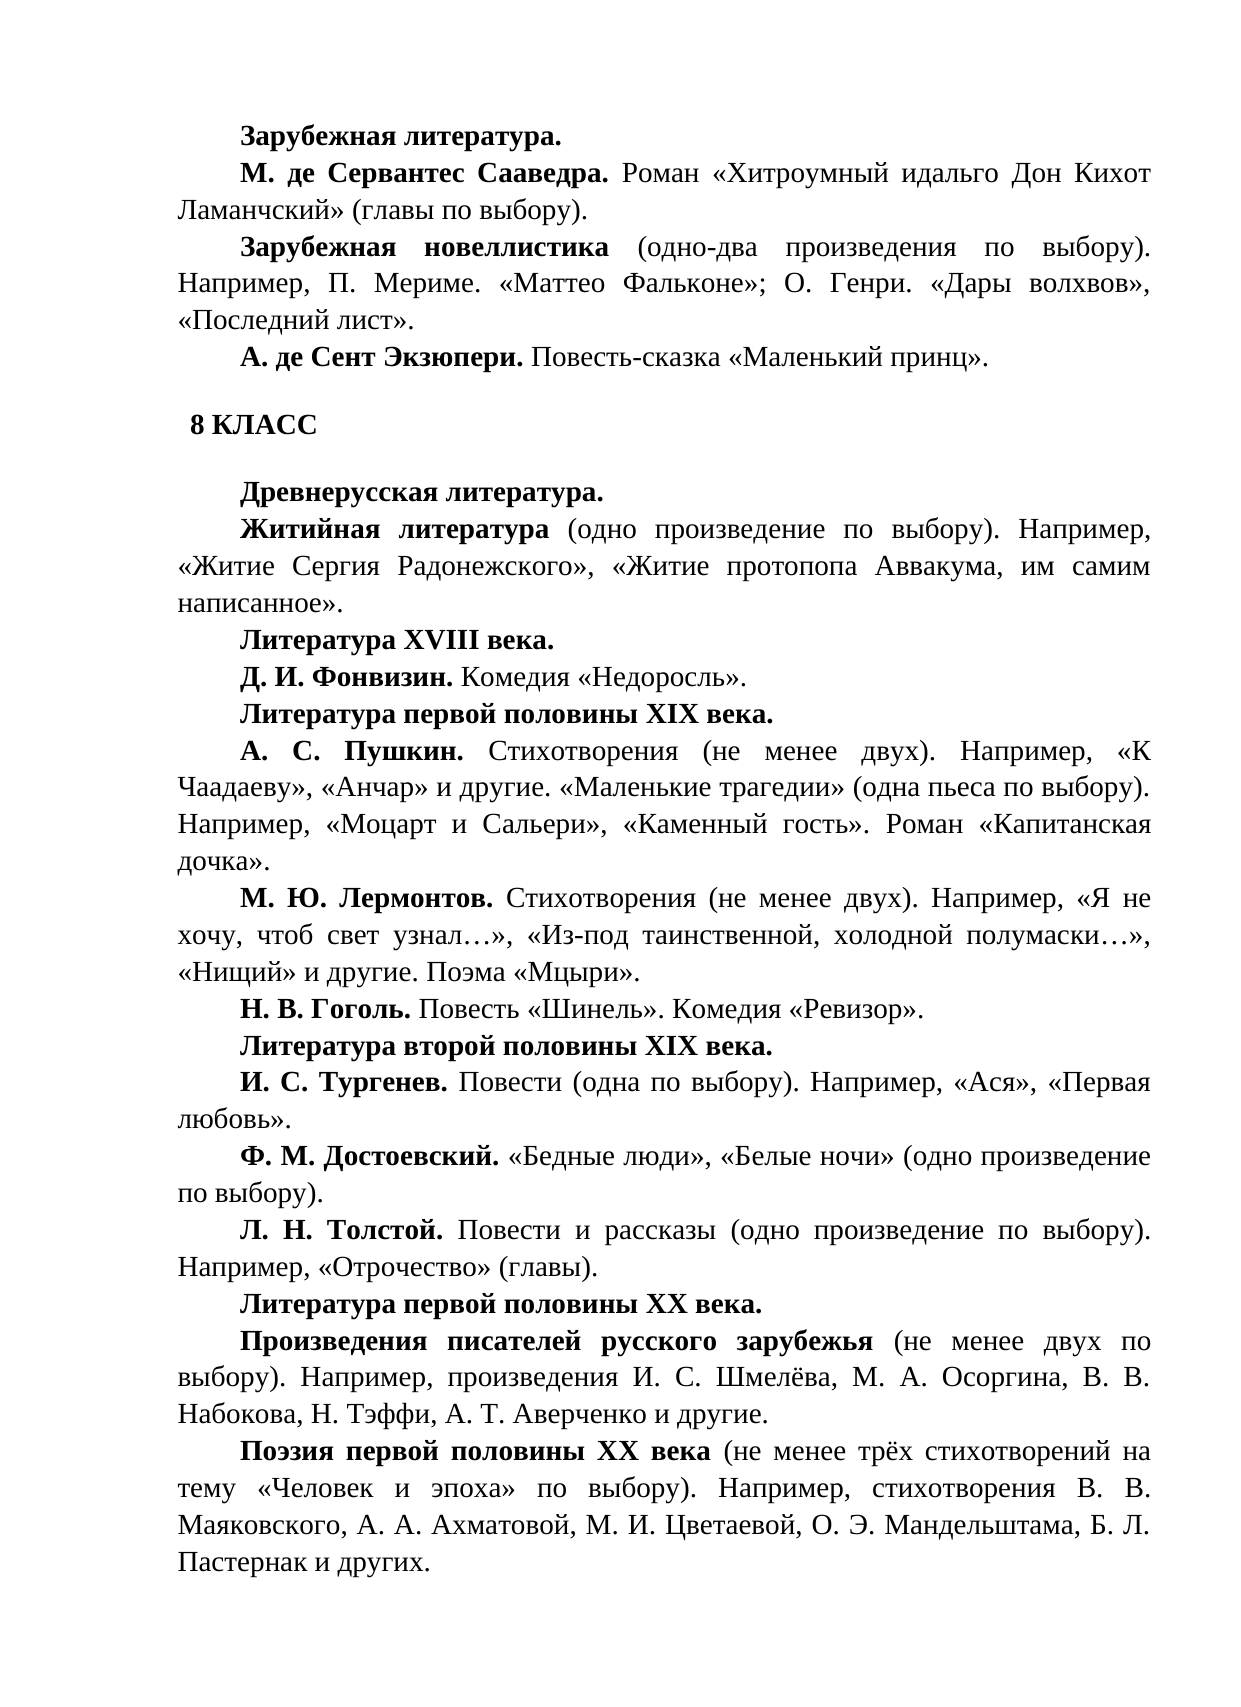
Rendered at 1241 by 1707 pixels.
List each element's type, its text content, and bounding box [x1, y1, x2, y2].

text 8 КЛАСС [190, 407, 1152, 441]
text Литература первой половины XX века. [177, 1286, 1152, 1319]
text Зарубежная литература. [177, 118, 1152, 152]
text Литература XVIII века. [177, 622, 1152, 656]
text Произведения писателей русского зарубежья (не менее двух по выбору). Например, произведения И. С. Шмелёва, М. А. Осоргина, В. В. Набокова, Н. Тэффи, А. Т. Аверченко и другие. [177, 1323, 1152, 1430]
text Литература первой половины XIX века. [177, 696, 1152, 729]
text Д. И. Фонвизин. Комедия «Недоросль». [177, 659, 1152, 692]
text Поэзия первой половины ХХ века (не менее трёх стихотворений на тему «Человек и эпоха» по выбору). Например, стихотворения В. В. Маяковского, А. А. Ахматовой, М. И. Цветаевой, О. Э. Мандельштама, Б. Л. Пастернак и других. [177, 1433, 1152, 1577]
text Литература второй половины XIX века. [177, 1028, 1152, 1061]
text Ф. М. Достоевский. «Бедные люди», «Белые ночи» (одно произведение по выбору). [177, 1138, 1152, 1209]
text И. С. Тургенев. Повести (одна по выбору). Например, «Ася», «Первая любовь». [177, 1064, 1152, 1135]
text Л. Н. Толстой. Повести и рассказы (одно произведение по выбору). Например, «Отрочество» (главы). [177, 1212, 1152, 1282]
text Житийная литература (одно произведение по выбору). Например, «Житие Сергия Радонежского», «Житие протопопа Аввакума, им самим написанное». [177, 511, 1152, 619]
text Н. В. Гоголь. Повесть «Шинель». Комедия «Ревизор». [177, 991, 1152, 1024]
text А. С. Пушкин. Стихотворения (не менее двух). Например, «К Чаадаеву», «Анчар» и другие. «Маленькие трагедии» (одна пьеса по выбору). Например, «Моцарт и Сальери», «Каменный гость». Роман «Капитанская дочка». [177, 733, 1152, 877]
text Зарубежная новеллистика (одно-два произведения по выбору). Например, П. Мериме. «Маттео Фальконе»; О. Генри. «Дары волхвов», «Последний лист». [177, 229, 1152, 336]
text М. де Сервантес Сааведра. Роман «Хитроумный идальго Дон Кихот Ламанчский» (главы по выбору). [177, 155, 1152, 225]
text А. де Сент Экзюпери. Повесть-сказка «Маленький принц». [177, 339, 1152, 373]
text Древнерусская литература. [177, 474, 1152, 508]
text М. Ю. Лермонтов. Стихотворения (не менее двух). Например, «Я не хочу, чтоб свет узнал…», «Из-под таинственной, холодной полумаски…», «Нищий» и другие. Поэма «Мцыри». [177, 880, 1152, 987]
